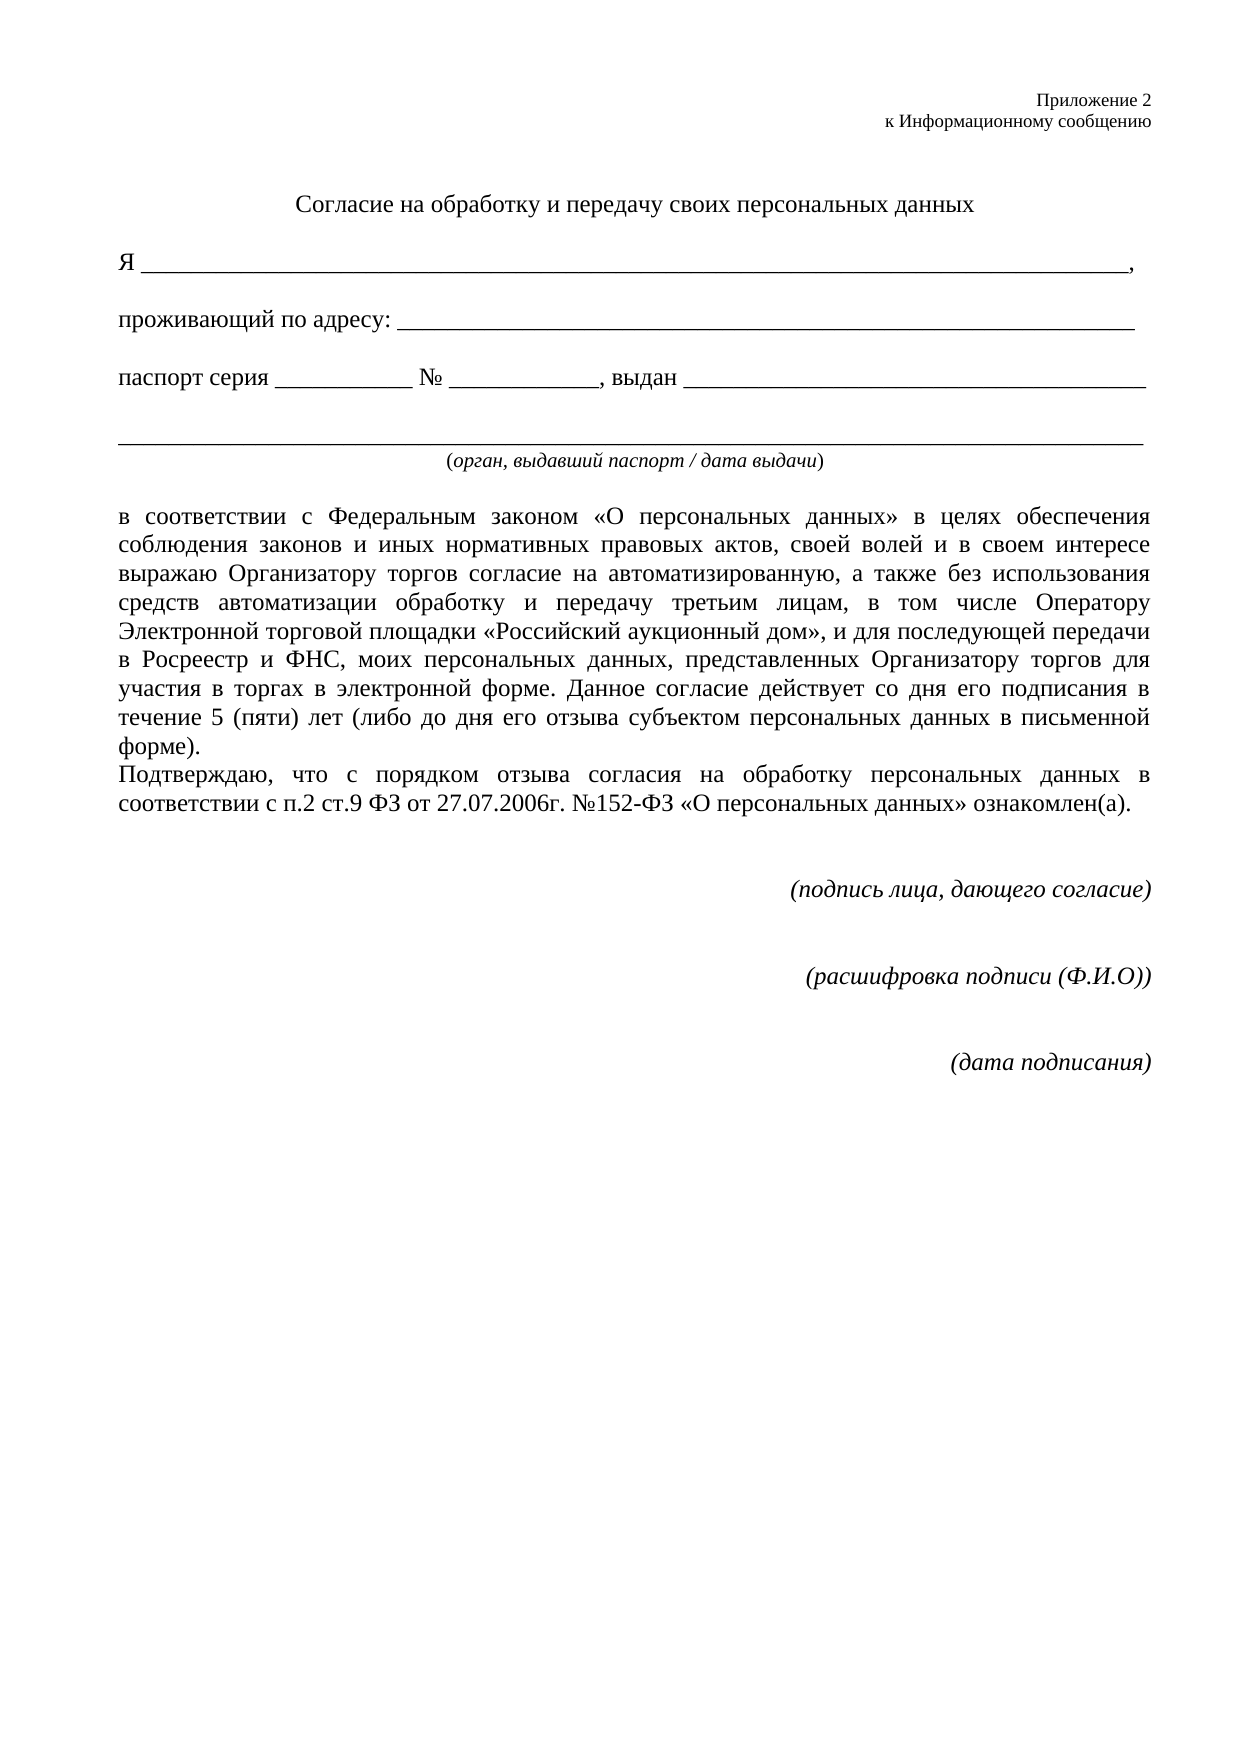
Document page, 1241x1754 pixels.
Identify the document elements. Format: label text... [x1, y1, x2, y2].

text (расшифровка подписи (Ф.И.О)) [118, 961, 1152, 989]
text в соответствии с Федеральным законом «О персональных данных» в целях обеспечения соблюдения законов и иных нормативных правовых актов, своей волей и в своем интересе выражаю Организатору торгов согласие на автоматизированную, а также без использования средств автоматизации обработку и передачу третьим лицам, в том числе Оператору Электронной торговой площадки «Российский аукционный дом», и для последующей передачи в Росреестр и ФНС, моих персональных данных, представленных Организатору торгов для участия в торгах в электронной форме. Данное согласие действует со дня его подписания в течение 5 (пяти) лет (либо до дня его отзыва субъектом персональных данных в письменной форме). [118, 501, 1152, 759]
text Подтверждаю, что с порядком отзыва согласия на обработку персональных данных в соответствии с п.2 ст.9 ФЗ от 27.07.2006г. №152-ФЗ «О персональных данных» ознакомлен(а). [118, 759, 1152, 817]
text __________________________________________________________________________________ [118, 419, 1152, 448]
text Приложение 2 [148, 89, 1152, 110]
text паспорт серия ___________ № ____________, выдан _____________________________________ [118, 362, 1152, 391]
text к Информационному сообщению [148, 110, 1152, 132]
text Я _______________________________________________________________________________, [118, 247, 1152, 276]
text (орган, выдавший паспорт / дата выдачи) [118, 448, 1152, 472]
text (дата подписания) [118, 1047, 1152, 1076]
text проживающий по адресу: ___________________________________________________________ [118, 304, 1152, 333]
text (подпись лица, дающего согласие) [118, 874, 1152, 903]
text Согласие на обработку и передачу своих персональных данных [118, 189, 1152, 218]
